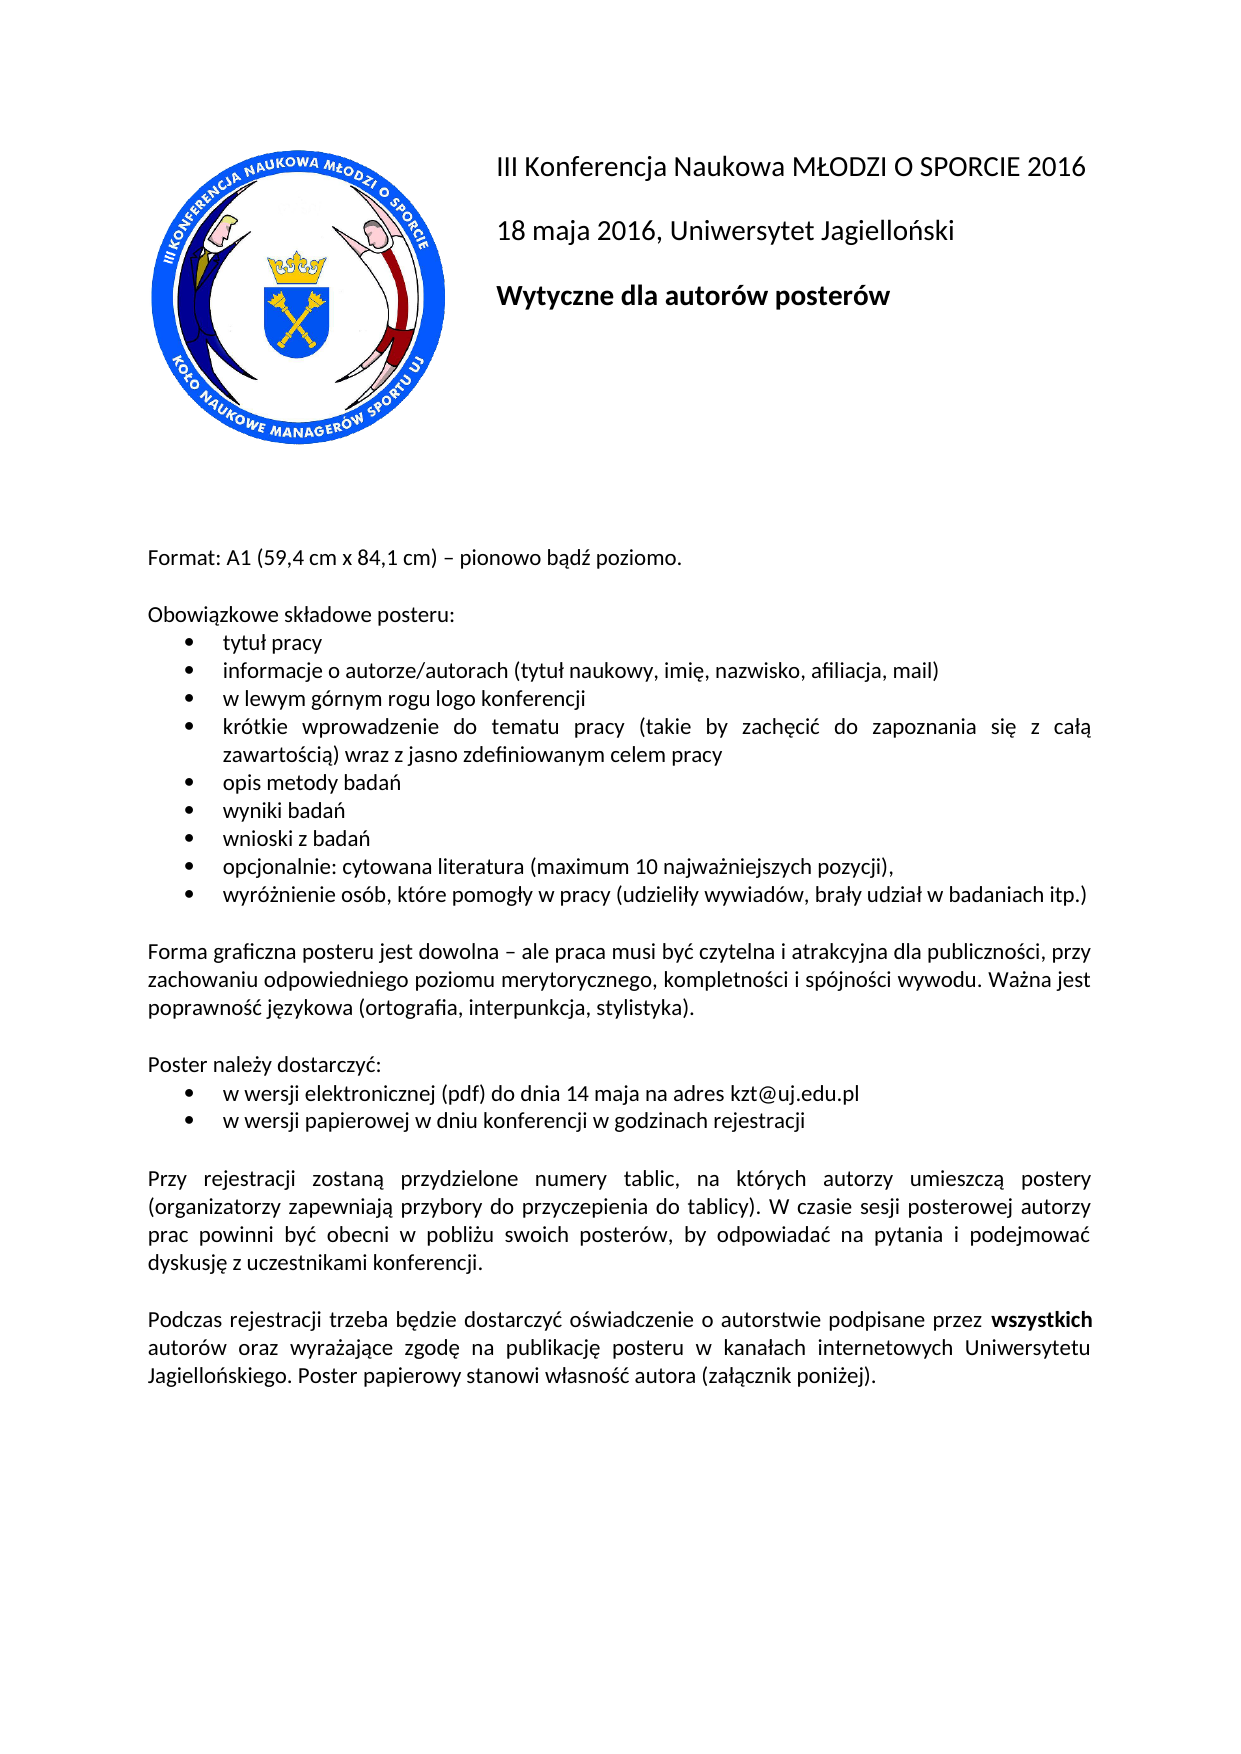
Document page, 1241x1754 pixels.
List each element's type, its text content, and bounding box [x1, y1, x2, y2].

list tytuł pracy [185, 628, 1093, 656]
list informacje o autorze/autorach (tytuł naukowy, imię, nazwisko, afiliacja, mail) [185, 656, 1093, 684]
text Wytyczne dla autorów posterów [496, 277, 1093, 313]
text Poster należy dostarczyć: [148, 1051, 1093, 1079]
list wnioski z badań [185, 824, 1093, 852]
list wyróżnienie osób, które pomogły w pracy (udzieliły wywiadów, brały udział w badaniach itp.) [185, 880, 1093, 908]
text Podczas rejestracji trzeba będzie dostarczyć oświadczenie o autorstwie podpisane przez wszystkich autorów oraz wyrażające zgodę na publikację posteru w kanałach internetowych Uniwersytetu Jagiellońskiego. Poster papierowy stanowi własność autora (załącznik poniżej). [148, 1305, 1093, 1389]
list opis metody badań [185, 768, 1093, 796]
text Przy rejestracji zostaną przydzielone numery tablic, na których autorzy umieszczą postery (organizatorzy zapewniają przybory do przyczepienia do tablicy). W czasie sesji posterowej autorzy prac powinni być obecni w pobliżu swoich posterów, by odpowiadać na pytania i podejmować dyskusję z uczestnikami konferencji. [148, 1164, 1093, 1276]
list wyniki badań [185, 796, 1093, 824]
picture [147, 147, 449, 449]
list w wersji elektronicznej (pdf) do dnia 14 maja na adres kzt@uj.edu.pl [185, 1079, 1093, 1107]
list opcjonalnie: cytowana literatura (maximum 10 najważniejszych pozycji), [185, 852, 1093, 880]
text III Konferencja Naukowa MŁODZI O SPORCIE 2016 [496, 148, 1093, 183]
list w lewym górnym rogu logo konferencji [185, 684, 1093, 712]
list w wersji papierowej w dniu konferencji w godzinach rejestracji [185, 1107, 1093, 1135]
text Format: A1 (59,4 cm x 84,1 cm) – pionowo bądź poziomo. [148, 543, 1093, 571]
text 18 maja 2016, Uniwersytet Jagielloński [496, 212, 1093, 248]
text Forma graficzna posteru jest dowolna – ale praca musi być czytelna i atrakcyjna dla publiczności, przy zachowaniu odpowiedniego poziomu merytorycznego, kompletności i spójności wywodu. Ważna jest poprawność językowa (ortografia, interpunkcja, stylistyka). [148, 937, 1093, 1021]
list krótkie wprowadzenie do tematu pracy (takie by zachęcić do zapoznania się z całą zawartością) wraz z jasno zdefiniowanym celem pracy [185, 712, 1093, 768]
text Obowiązkowe składowe posteru: [148, 600, 1093, 628]
